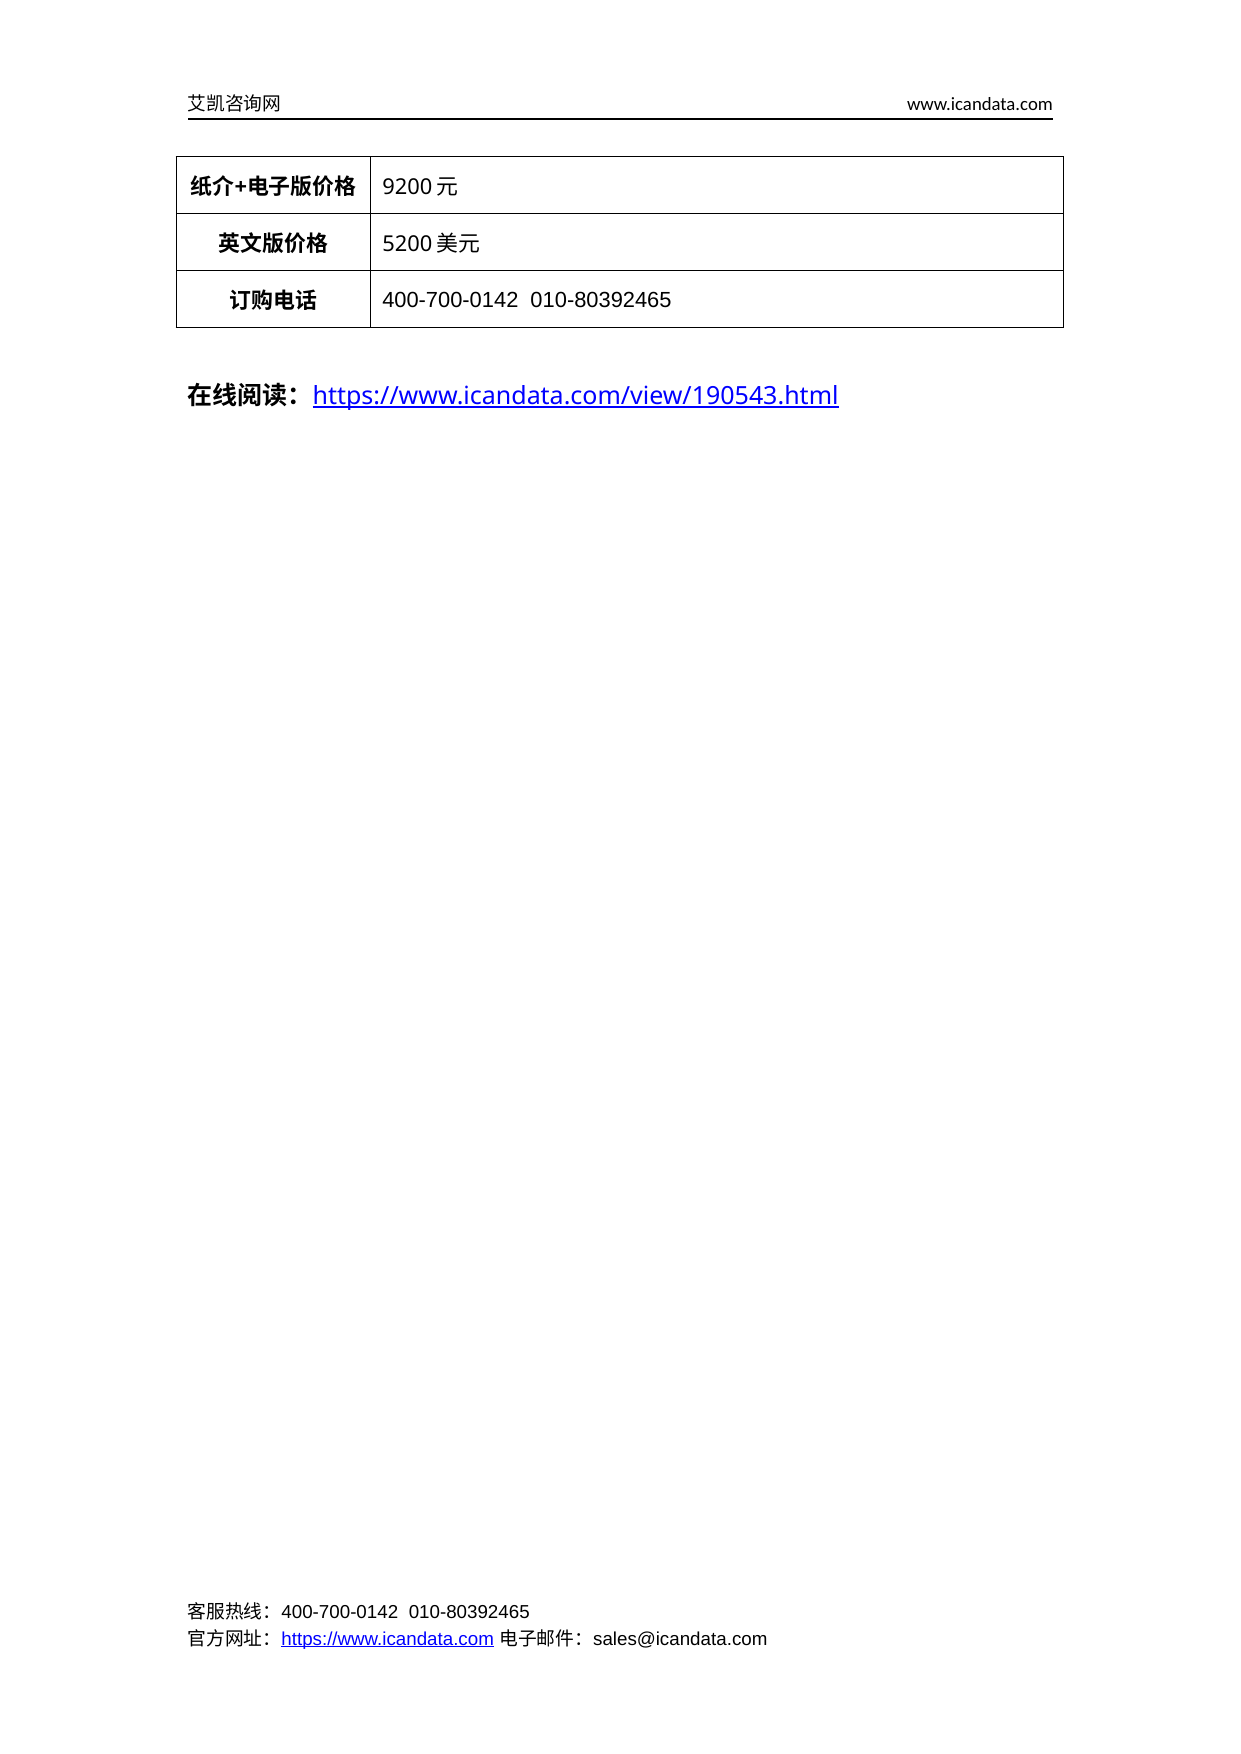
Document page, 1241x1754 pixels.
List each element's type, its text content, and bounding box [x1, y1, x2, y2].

table_cell 5200美元 [371, 214, 1063, 270]
table_cell 订购电话 [177, 271, 370, 327]
table_cell 9200元 [371, 157, 1063, 213]
table_cell 400-700-0142 010-80392465 [371, 271, 1063, 327]
text 在线阅读：https://www.icandata.com/view/190543.html [187, 361, 1053, 426]
table_cell 英文版价格 [177, 214, 370, 270]
table_cell 纸介+电子版价格 [177, 157, 370, 213]
